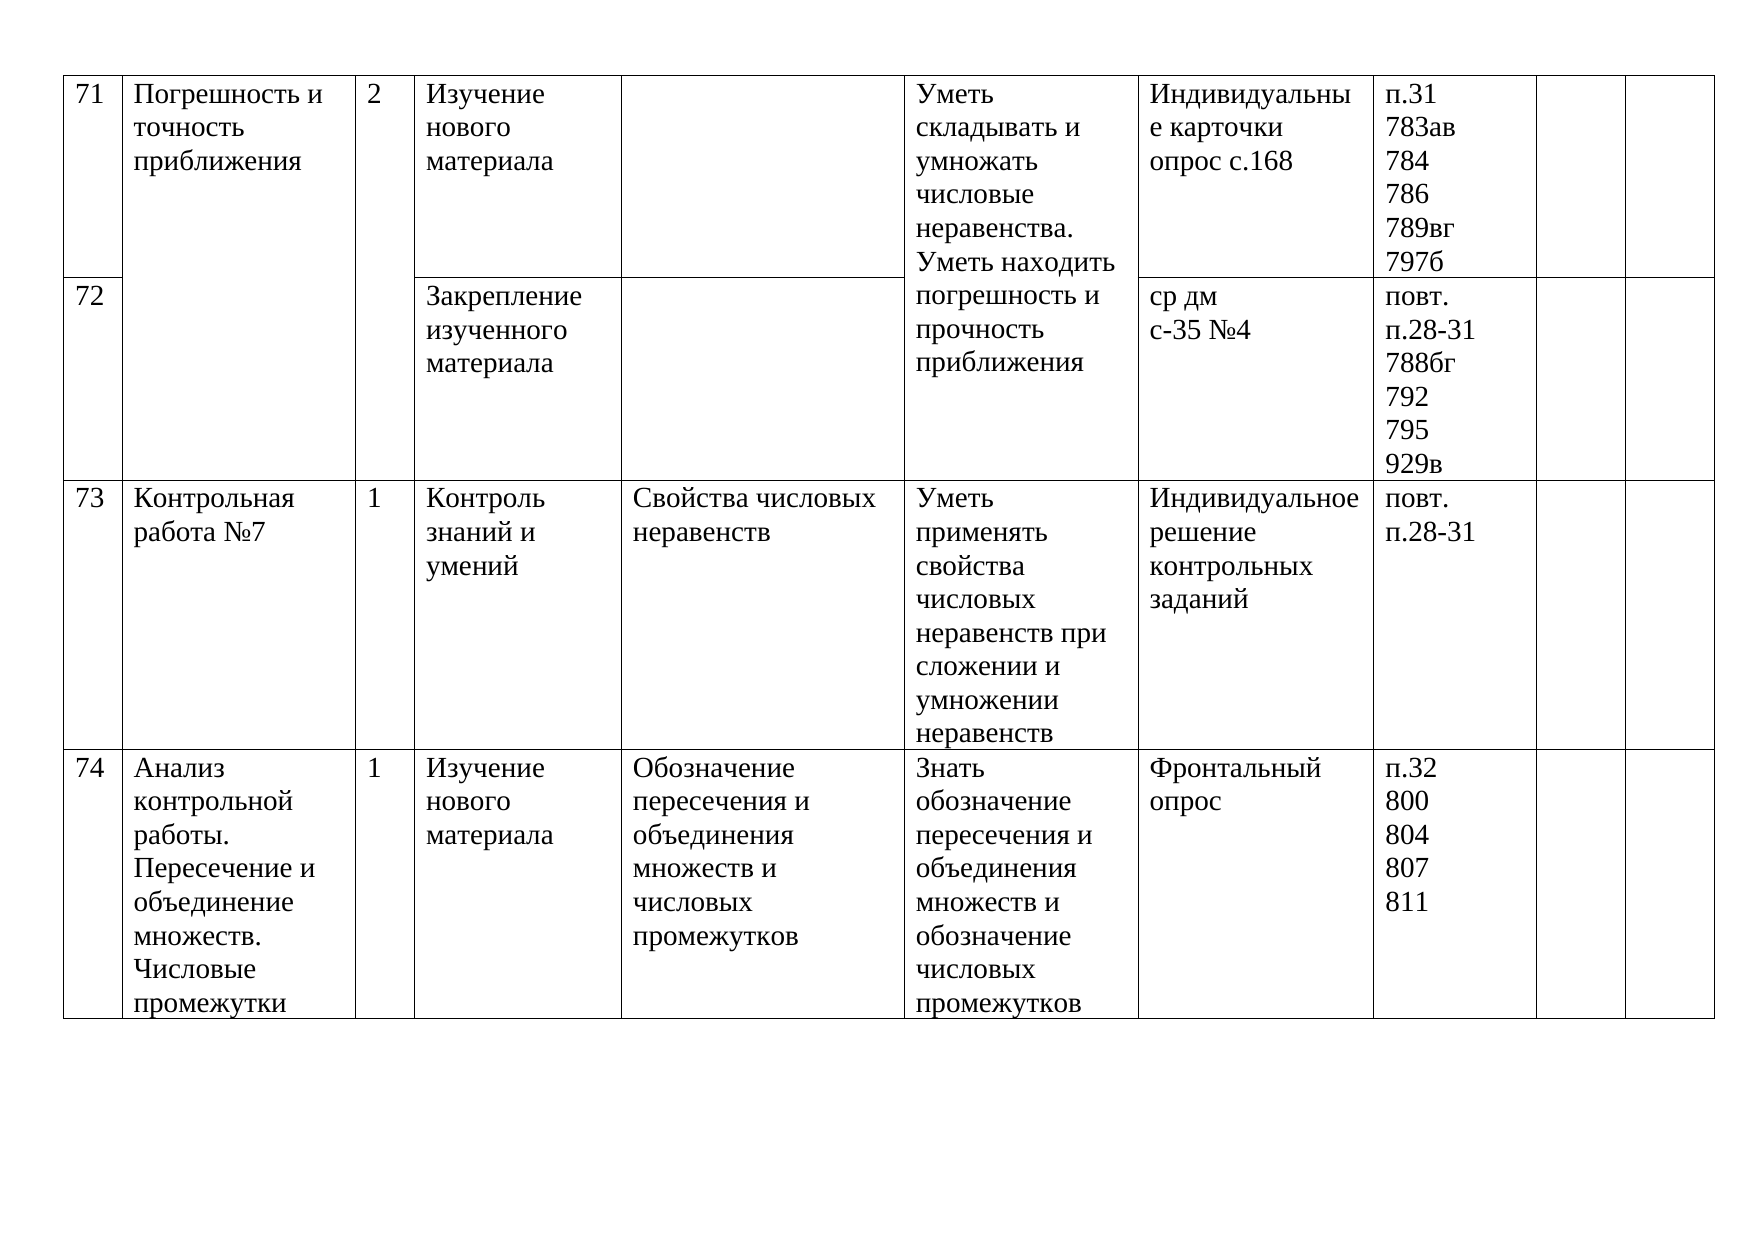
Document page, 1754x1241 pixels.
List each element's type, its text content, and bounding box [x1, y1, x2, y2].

table_cell [1626, 76, 1714, 277]
table_cell [622, 278, 904, 479]
table_cell 74 [64, 750, 122, 1018]
table_cell Свойства числовых неравенств [622, 481, 904, 749]
table_cell Погрешность и точность приближения [123, 76, 355, 479]
table_cell повт. п.28-31 788бг 792 795 929в [1374, 278, 1536, 479]
table_cell 73 [64, 481, 122, 749]
table_cell п.32 800 804 807 811 [1374, 750, 1536, 1018]
table_cell Индивидуальное решение контрольных заданий [1139, 481, 1373, 749]
table_cell п.31 783ав 784 786 789вг 797б [1374, 76, 1536, 277]
table_cell [1537, 481, 1625, 749]
table_cell [1537, 750, 1625, 1018]
table_cell 1 [356, 750, 414, 1018]
table_cell Знать обозначение пересечения и объединения множеств и обозначение числовых промежутков [905, 750, 1138, 1018]
table_cell 1 [356, 481, 414, 749]
table_cell Контрольная работа №7 [123, 481, 355, 749]
table_cell [1626, 750, 1714, 1018]
table_cell 71 [64, 76, 122, 277]
table_cell Индивидуальные карточки опрос с.168 [1139, 76, 1373, 277]
table_cell Фронтальный опрос [1139, 750, 1373, 1018]
table_cell [1537, 278, 1625, 479]
table_cell Контроль знаний и умений [415, 481, 621, 749]
table_cell [1626, 481, 1714, 749]
table_cell [622, 76, 904, 277]
table_cell Обозначение пересечения и объединения множеств и числовых промежутков [622, 750, 904, 1018]
table_cell Анализ контрольной работы. Пересечение и объединение множеств. Числовые промежутки [123, 750, 355, 1018]
table_cell 2 [356, 76, 414, 479]
table_cell повт. п.28-31 [1374, 481, 1536, 749]
table_cell [1626, 278, 1714, 479]
table_cell Уметь применять свойства числовых неравенств при сложении и умножении неравенств [905, 481, 1138, 749]
table_cell ср дм с-35 №4 [1139, 278, 1373, 479]
table_cell Закрепление изученного материала [415, 278, 621, 479]
table_cell 72 [64, 278, 122, 479]
table_cell Изучение нового материала [415, 76, 621, 277]
table_cell Уметь складывать и умножать числовые неравенства. Уметь находить погрешность и прочность приближения [905, 76, 1138, 479]
table_cell [1537, 76, 1625, 277]
table_cell Изучение нового материала [415, 750, 621, 1018]
